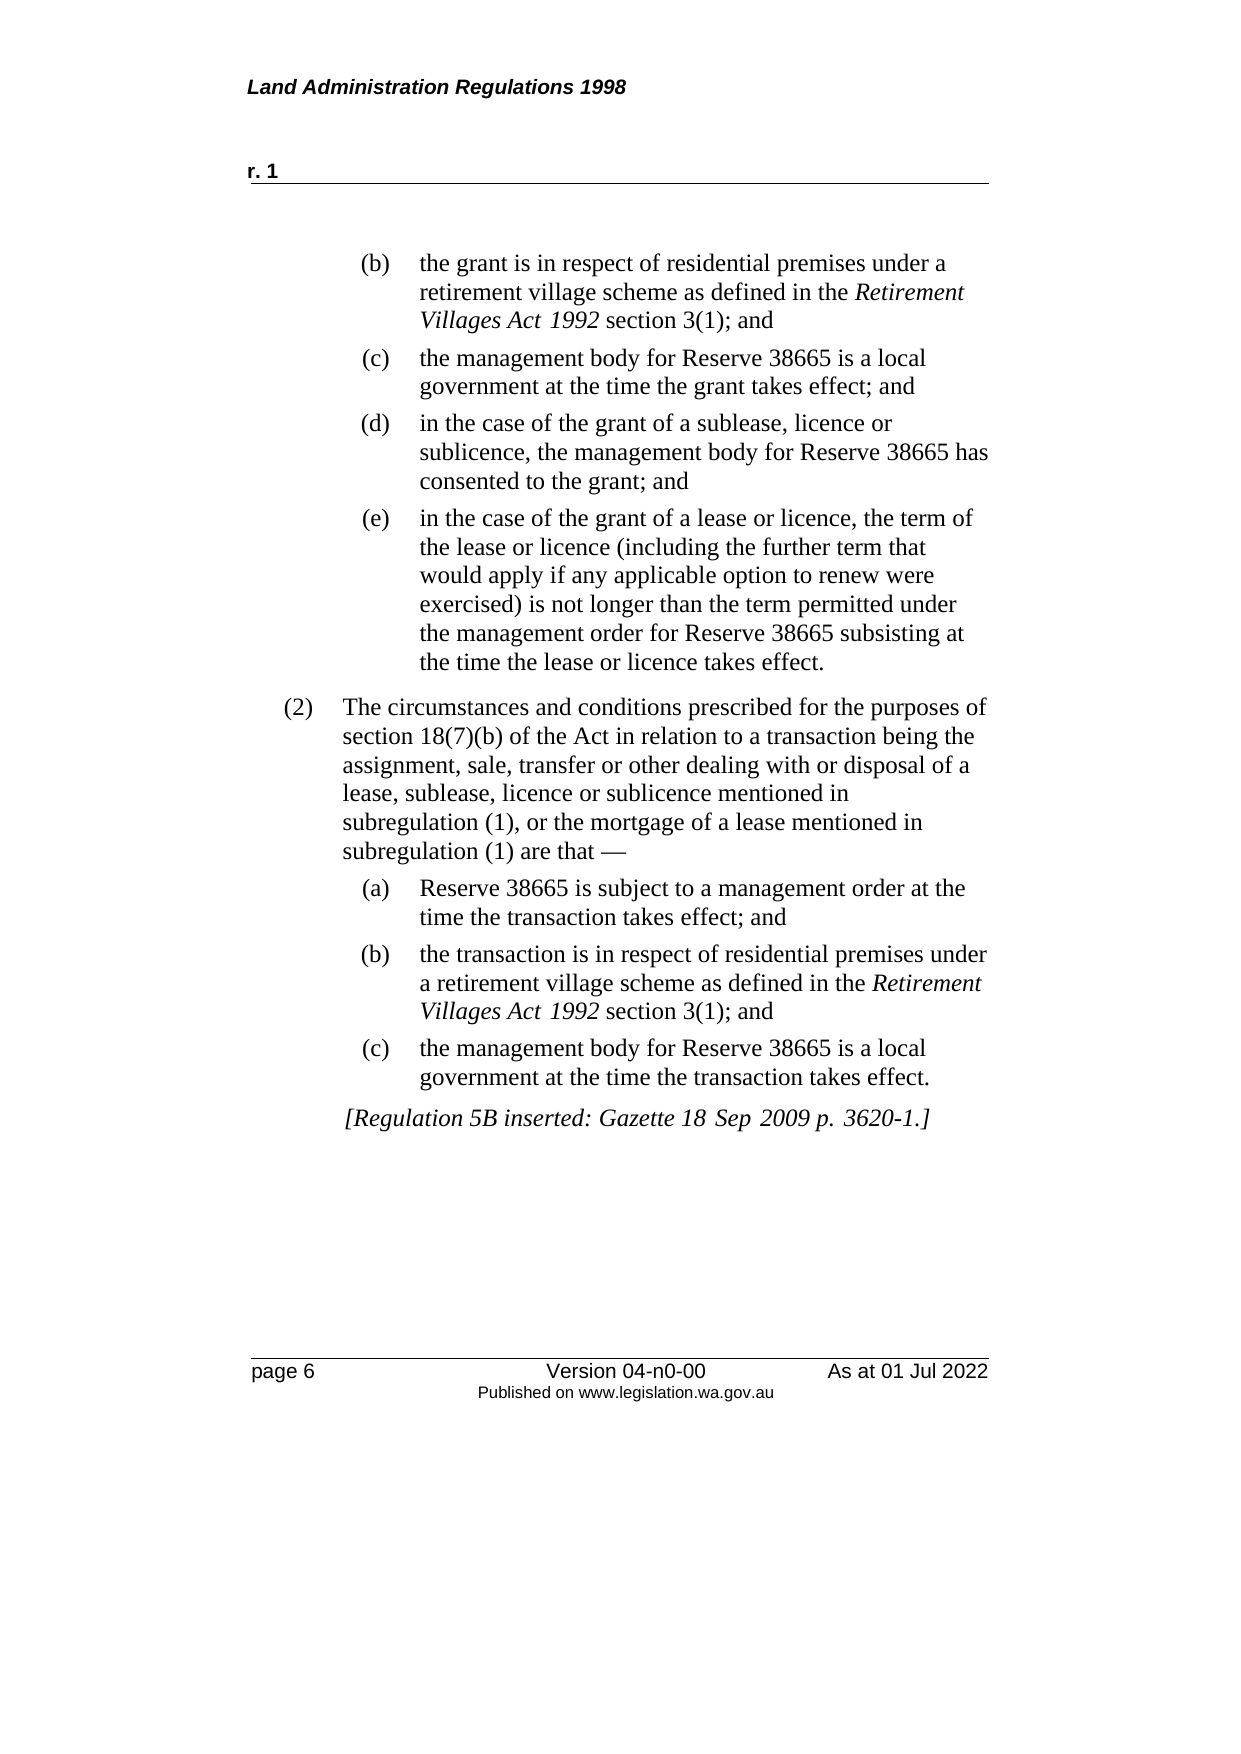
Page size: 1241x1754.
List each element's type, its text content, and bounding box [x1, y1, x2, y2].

text (e) in the case of the grant of a lease or licence, the term of the lease or licence (including the further term that would apply if any applicable option to renew were exercised) is not longer than the term permitted under the management order for Reserve 38665 subsisting at the time the lease or licence takes effect. [251, 503, 989, 676]
text (a) Reserve 38665 is subject to a management order at the time the transaction takes effect; and [251, 873, 989, 931]
text (c) the management body for Reserve 38665 is a local government at the time the transaction takes effect. [251, 1033, 989, 1091]
text (2) The circumstances and conditions prescribed for the purposes of section 18(7)(b) of the Act in relation to a transaction being the assignment, sale, transfer or other dealing with or disposal of a lease, sublease, licence or sublicence mentioned in subregulation (1), or the mortgage of a lease mentioned in subregulation (1) are that — [251, 692, 989, 865]
text (d) in the case of the grant of a sublease, licence or sublicence, the management body for Reserve 38665 has consented to the grant; and [251, 408, 989, 495]
text (c) the management body for Reserve 38665 is a local government at the time the grant takes effect; and [251, 343, 989, 400]
text (b) the grant is in respect of residential premises under a retirement village scheme as defined in the Retirement Villages Act 1992 section 3(1); and [251, 248, 989, 334]
text [Regulation 5B inserted: Gazette 18 Sep 2009 p. 3620-1.] [251, 1103, 989, 1132]
text (b) the transaction is in respect of residential premises under a retirement village scheme as defined in the Retirement Villages Act 1992 section 3(1); and [251, 939, 989, 1025]
